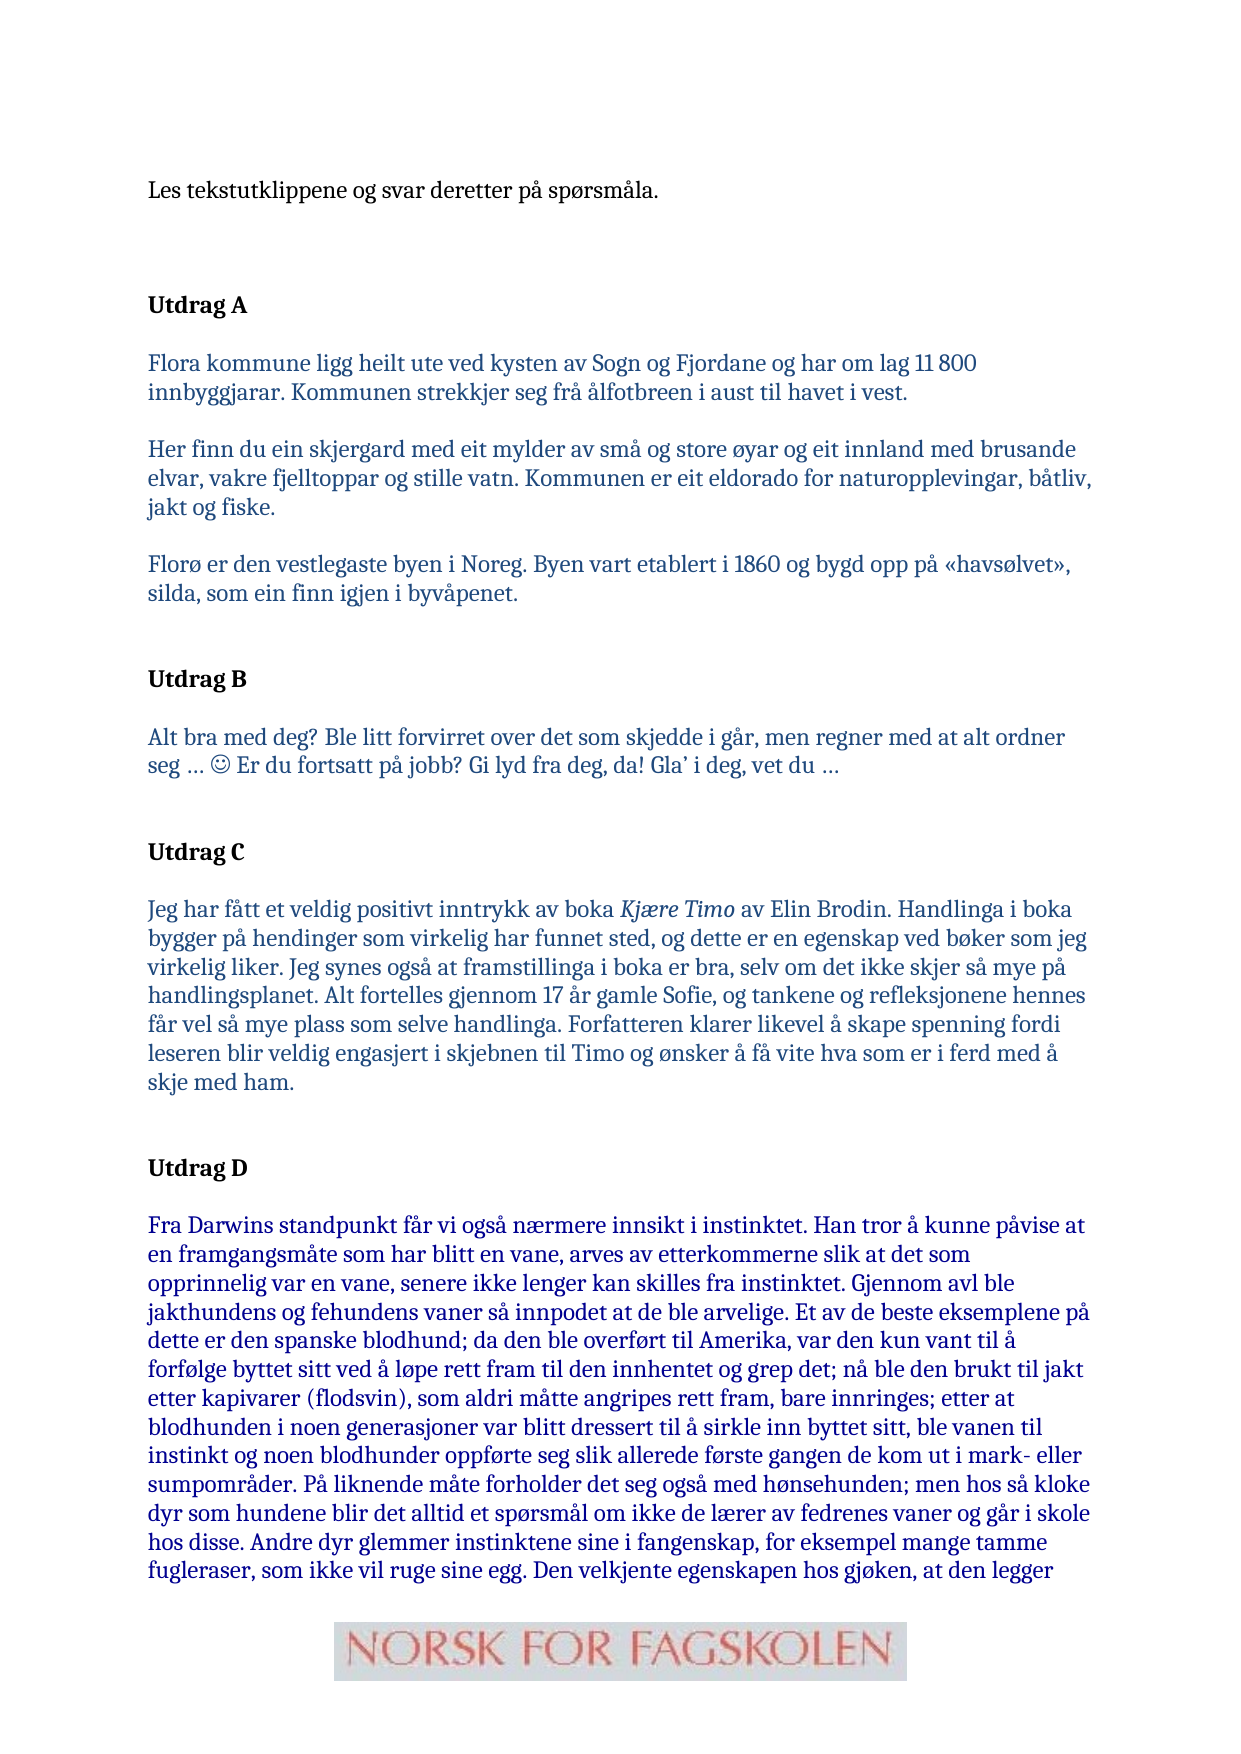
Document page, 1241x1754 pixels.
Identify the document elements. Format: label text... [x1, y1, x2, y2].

text Utdrag A [148, 291, 1093, 320]
text Flora kommune ligg heilt ute ved kysten av Sogn og Fjordane og har om lag 11 800 innbyggjarar. Kommunen strekkjer seg frå ålfotbreen i aust til havet i vest. Her finn du ein skjergard med eit mylder av små og store øyar og eit innland med brusande elvar, vakre fjelltoppar og stille vatn. Kommunen er eit eldorado for naturopplevingar, båtliv, jakt og fiske. Florø er den vestlegaste byen i Noreg. Byen vart etablert i 1860 og bygd opp på «havsølvet», silda, som ein finn igjen i byvåpenet. [148, 349, 1093, 608]
text Les tekstutklippene og svar deretter på spørsmåla. [148, 176, 1093, 205]
text Jeg har fått et veldig positivt inntrykk av boka Kjære Timo av Elin Brodin. Handlinga i boka bygger på hendinger som virkelig har funnet sted, og dette er en egenskap ved bøker som jeg virkelig liker. Jeg synes også at framstillinga i boka er bra, selv om det ikke skjer så mye på handlingsplanet. Alt fortelles gjennom 17 år gamle Sofie, og tankene og refleksjonene hennes får vel så mye plass som selve handlinga. Forfatteren klarer likevel å skape spenning fordi leseren blir veldig engasjert i skjebnen til Timo og ønsker å få vite hva som er i ferd med å skje med ham. [148, 895, 1093, 1096]
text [148, 1211, 1093, 1585]
picture [334, 1622, 907, 1681]
text Utdrag D [148, 1154, 1093, 1183]
text Utdrag B [148, 665, 1093, 694]
text Utdrag C [148, 838, 1093, 866]
text Alt bra med deg? Ble litt forvirret over det som skjedde i går, men regner med at alt ordner seg … Er du fortsatt på jobb? Gi lyd fra deg, da! Gla’ i deg, vet du … [148, 723, 1093, 780]
